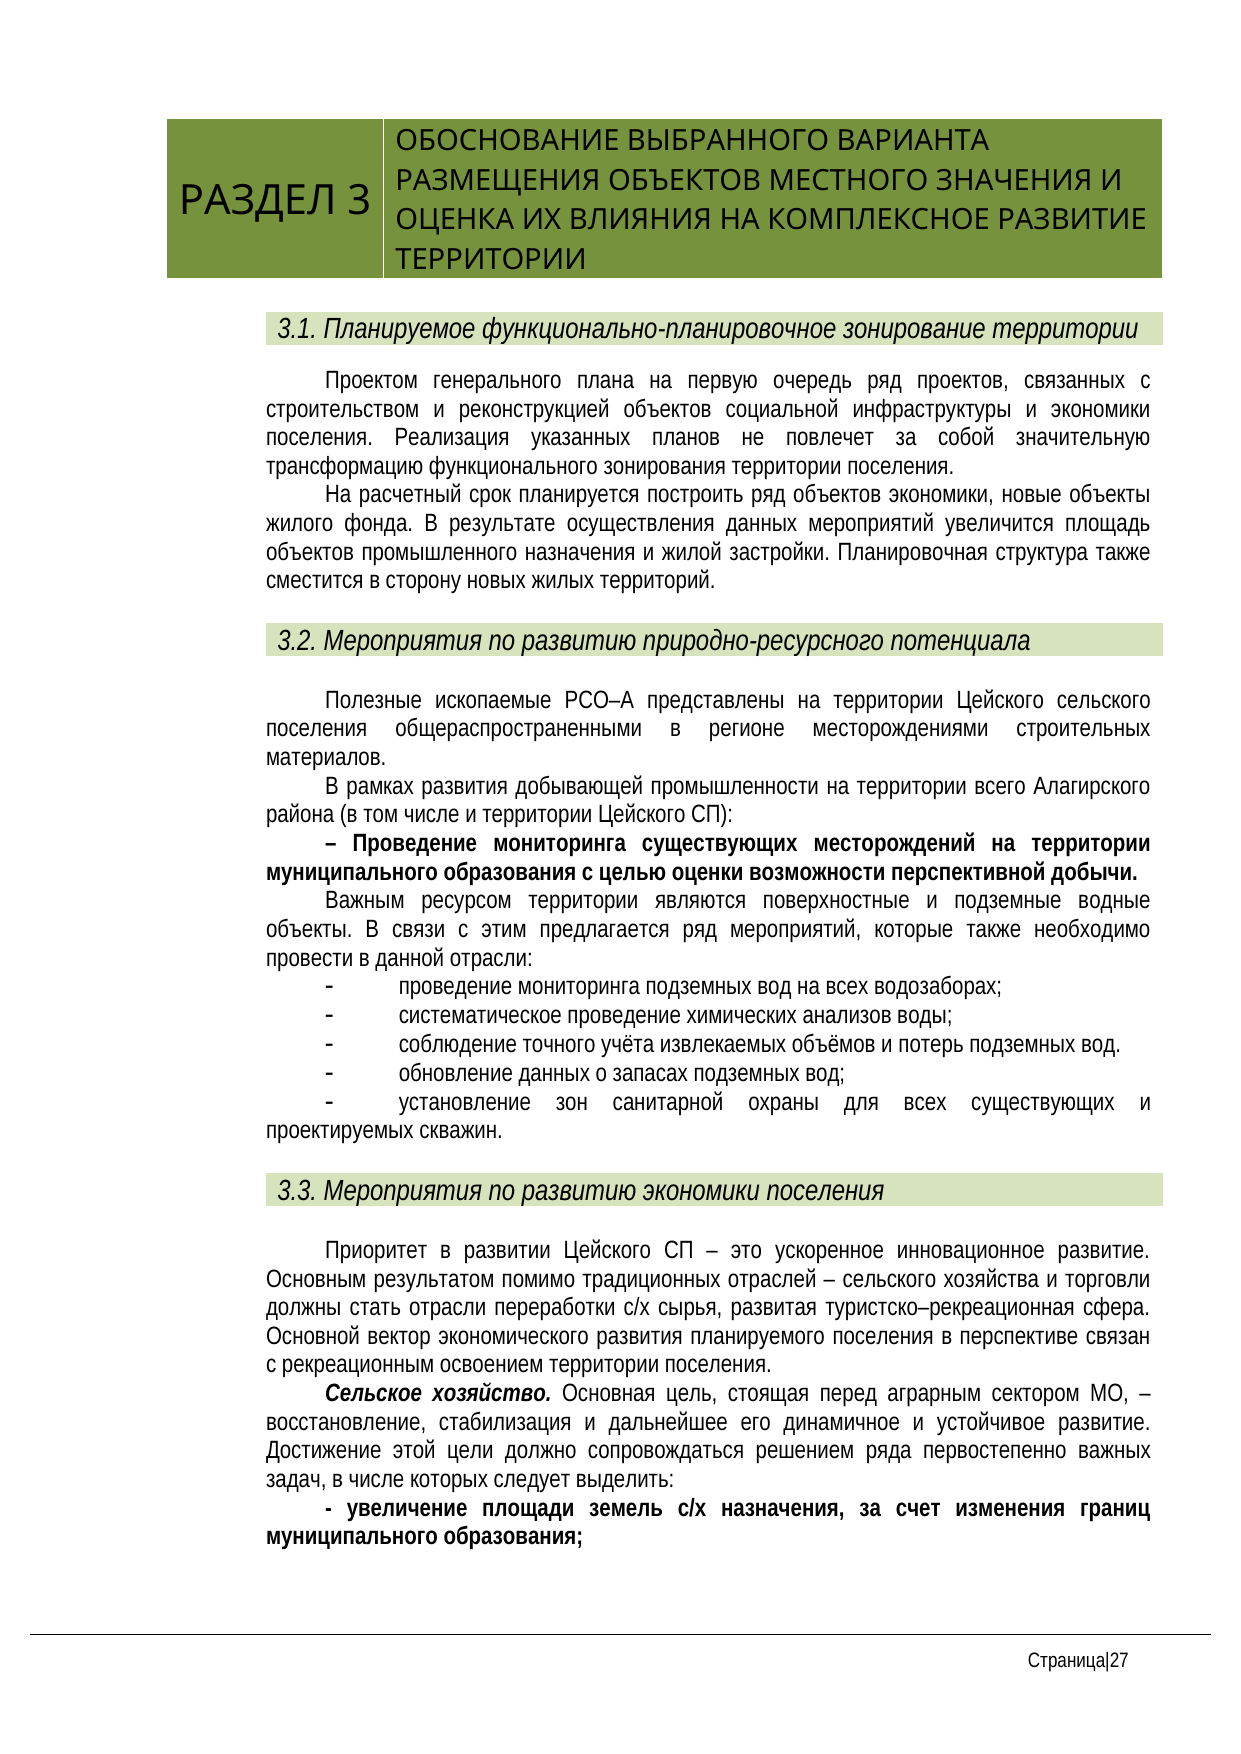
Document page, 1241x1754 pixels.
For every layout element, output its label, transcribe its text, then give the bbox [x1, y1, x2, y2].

table_header 3.1. Планируемое функционально-планировочное зонирование территории [266, 312, 1163, 345]
table_header 3.2. Мероприятия по развитию природно-ресурсного потенциала [266, 623, 1163, 656]
table_header 3.3. Мероприятия по развитию экономики поселения [266, 1173, 1163, 1206]
text На расчетный срок планируется построить ряд объектов экономики, новые объекты жилого фонда. В результате осуществления данных мероприятий увеличится площадь объектов промышленного назначения и жилой застройки. Планировочная структура также сместится в сторону новых жилых территорий. [266, 479, 1152, 594]
text – Проведение мониторинга существующих месторождений на территории муниципального образования с целью оценки возможности перспективной добычи. [266, 828, 1152, 885]
text Проектом генерального плана на первую очередь ряд проектов, связанных с строительством и реконструкцией объектов социальной инфраструктуры и экономики поселения. Реализация указанных планов не повлечет за собой значительную трансформацию функционального зонирования территории поселения. [266, 365, 1152, 479]
text - увеличение площади земель с/х назначения, за счет изменения границ муниципального образования; [266, 1493, 1152, 1550]
text В рамках развития добывающей промышленности на территории всего Алагирского района (в том числе и территории Цейского СП): [266, 771, 1152, 828]
list систематическое проведение химических анализов воды; [266, 1000, 1152, 1029]
text Сельское хозяйство. Основная цель, стоящая перед аграрным сектором МО, – восстановление, стабилизация и дальнейшее его динамичное и устойчивое развитие. Достижение этой цели должно сопровождаться решением ряда первостепенно важных задач, в числе которых следует выделить: [266, 1378, 1152, 1493]
text Приоритет в развитии Цейского СП – это ускоренное инновационное развитие. Основным результатом помимо традиционных отраслей – сельского хозяйства и торговли должны стать отрасли переработки с/х сырья, развитая туристско–рекреационная сфера. Основной вектор экономического развития планируемого поселения в перспективе связан с рекреационным освоением территории поселения. [266, 1235, 1152, 1378]
list установление зон санитарной охраны для всех существующих и проектируемых скважин. [266, 1087, 1152, 1144]
list соблюдение точного учёта извлекаемых объёмов и потерь подземных вод. [266, 1029, 1152, 1058]
text Полезные ископаемые РСО–А представлены на территории Цейского сельского поселения общераспространенными в регионе месторождениями строительных материалов. [266, 685, 1152, 771]
list обновление данных о запасах подземных вод; [266, 1058, 1152, 1087]
list проведение мониторинга подземных вод на всех водозаборах; [266, 971, 1152, 1000]
table_header РАЗДЕЛ 3 [167, 119, 383, 278]
text Важным ресурсом территории являются поверхностные и подземные водные объекты. В связи с этим предлагается ряд мероприятий, которые также необходимо провести в данной отрасли: [266, 885, 1152, 971]
table_header ОБОСНОВАНИЕ ВЫБРАННОГО ВАРИАНТА РАЗМЕЩЕНИЯ ОБЪЕКТОВ МЕСТНОГО ЗНАЧЕНИЯ И ОЦЕНКА ИХ ВЛИЯНИЯ НА КОМПЛЕКСНОЕ РАЗВИТИЕ ТЕРРИТОРИИ [384, 119, 1162, 278]
